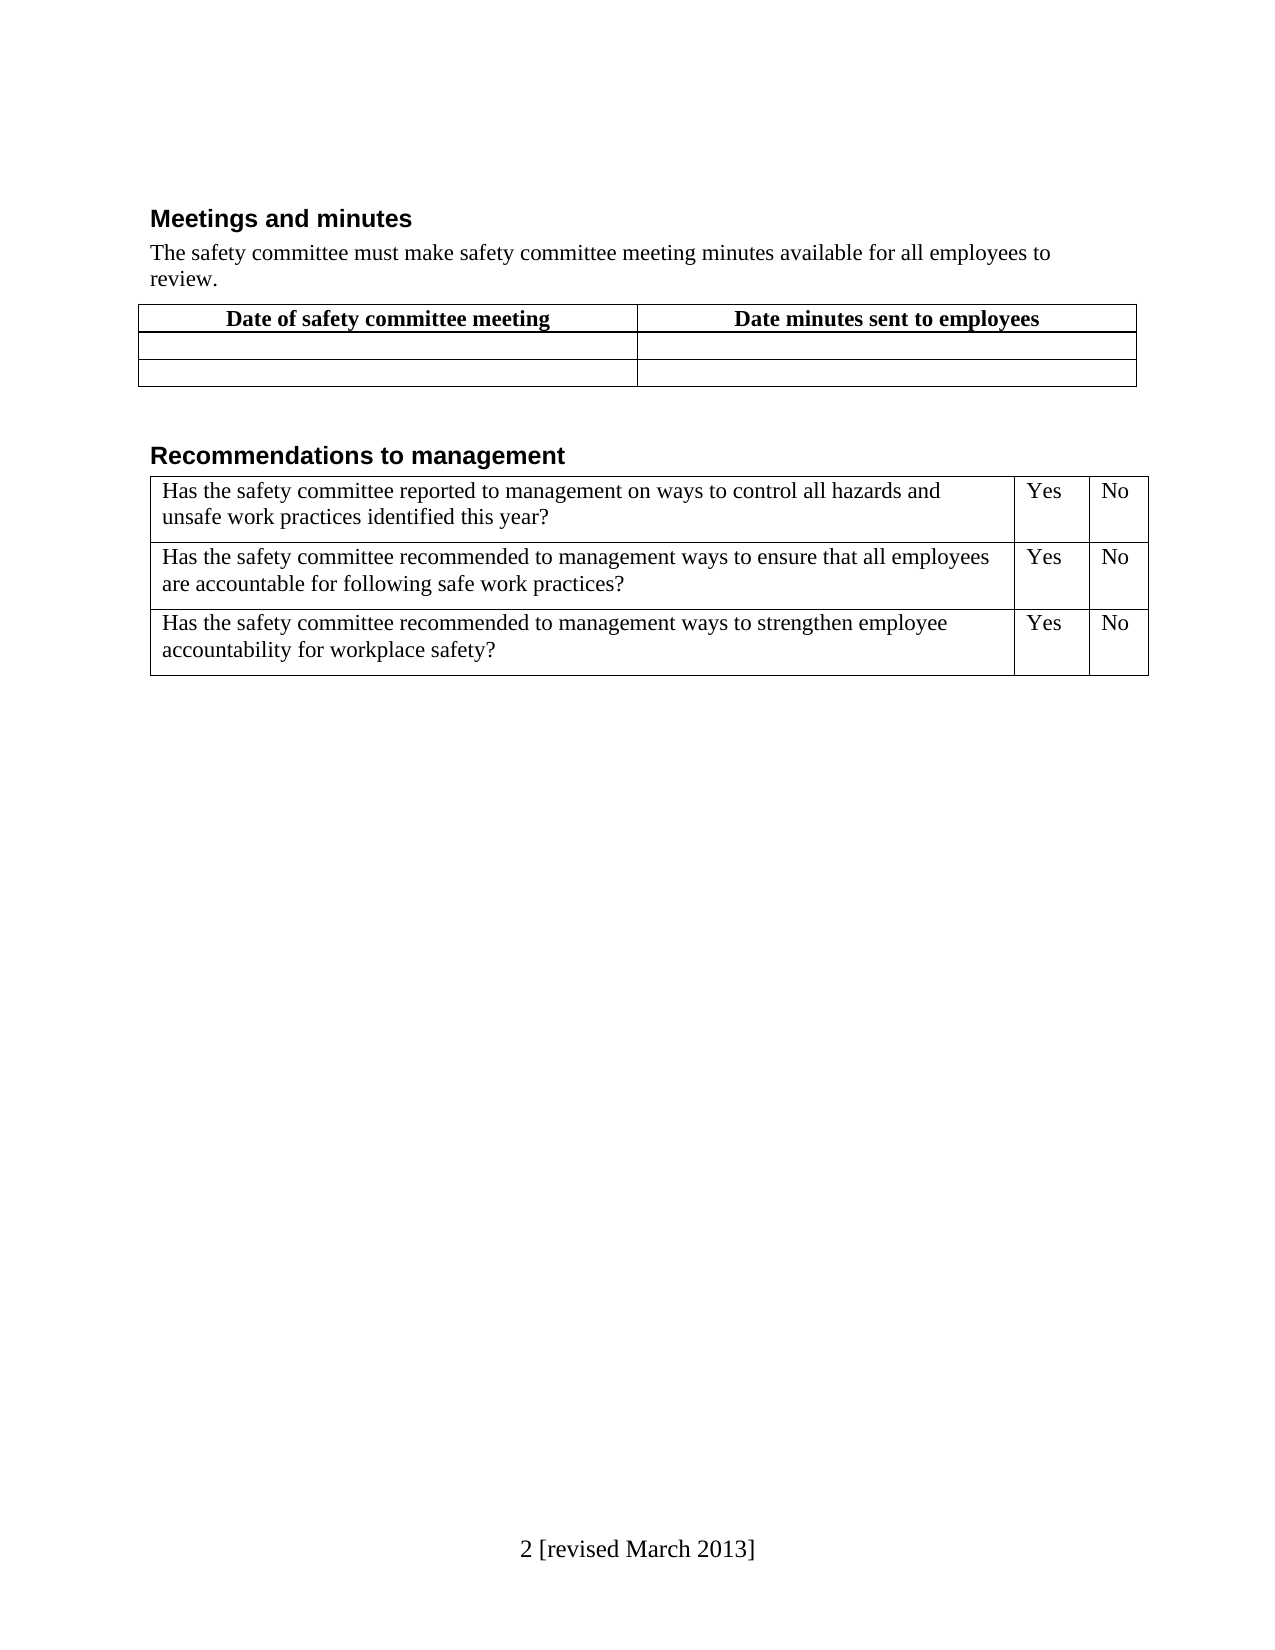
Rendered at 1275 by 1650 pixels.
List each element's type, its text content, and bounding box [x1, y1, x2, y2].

table_header No [1090, 477, 1148, 542]
table_header Date of safety committee meeting [139, 305, 637, 331]
text The safety committee must make safety committee meeting minutes available for all employees to review. [150, 239, 1125, 291]
table_header Has the safety committee reported to management on ways to control all hazards and unsafe work practices identified this year? [151, 477, 1014, 542]
table_cell Has the safety committee recommended to management ways to ensure that all employees are accountable for following safe work practices? [151, 543, 1014, 608]
table_cell [139, 360, 637, 386]
subtitle Recommendations to management [150, 441, 1125, 470]
subtitle Meetings and minutes [150, 204, 1125, 232]
table_cell [638, 333, 1136, 359]
table_cell Has the safety committee recommended to management ways to strengthen employee accountability for workplace safety? [151, 610, 1014, 675]
table_cell [638, 360, 1136, 386]
table_header Date minutes sent to employees [638, 305, 1136, 331]
table_cell Yes [1015, 610, 1089, 675]
table_cell No [1090, 610, 1148, 675]
table_cell No [1090, 543, 1148, 608]
table_header Yes [1015, 477, 1089, 542]
table_cell Yes [1015, 543, 1089, 608]
table_cell [139, 333, 637, 359]
